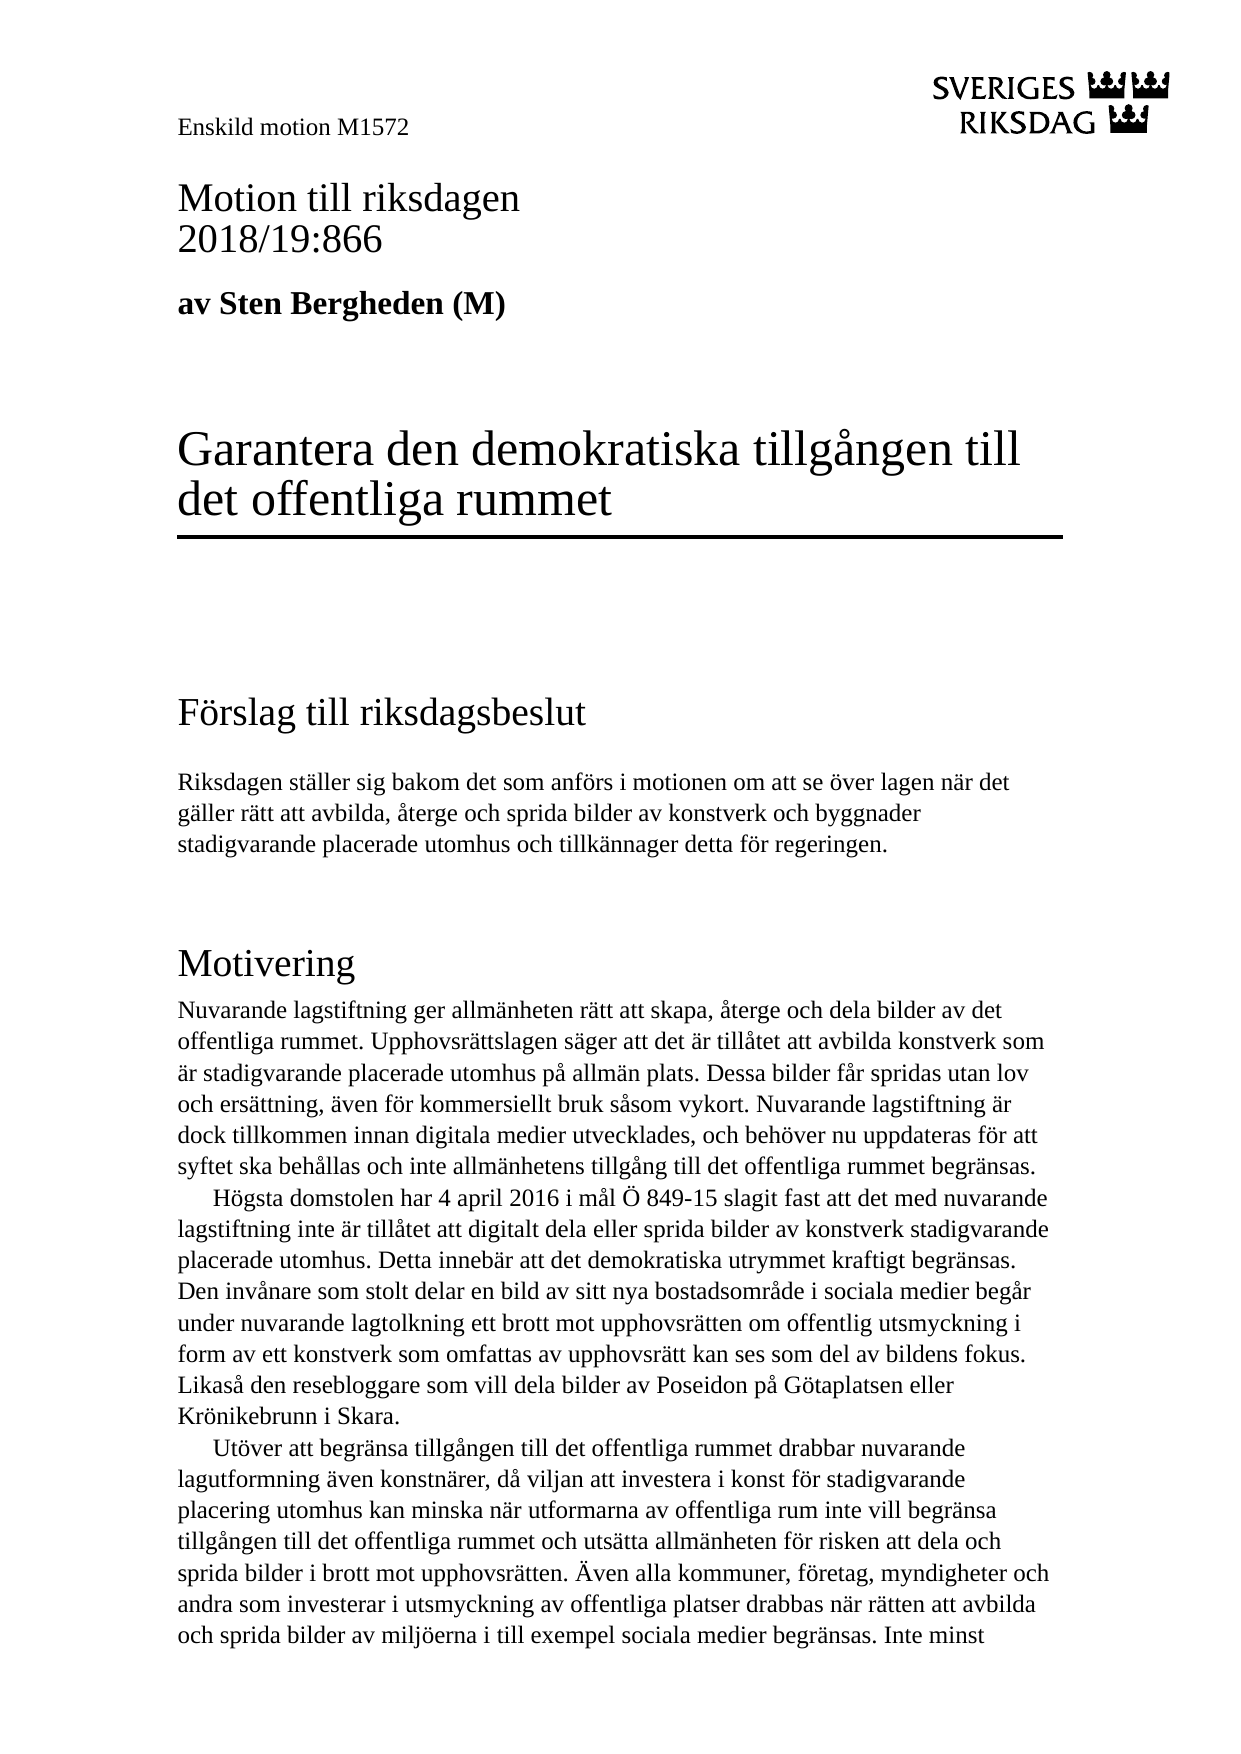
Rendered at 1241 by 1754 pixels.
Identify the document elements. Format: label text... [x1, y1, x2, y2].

text Nuvarande lagstiftning ger allmänheten rätt att skapa, återge och dela bilder av det offentliga rummet. Upphovsrättslagen säger att det är tillåtet att avbilda konstverk som är stadigvarande placerade utomhus på allmän plats. Dessa bilder får spridas utan lov och ersättning, även för kommersiellt bruk såsom vykort. Nuvarande lagstiftning är dock tillkommen innan digitala medier utvecklades, och behöver nu uppdateras för att syftet ska behållas och inte allmänhetens tillgång till det offentliga rummet begränsas. [177, 993, 1063, 1180]
text Högsta domstolen har 4 april 2016 i mål Ö 849-15 slagit fast att det med nuvarande lagstiftning inte är tillåtet att digitalt dela eller sprida bilder av konstverk stadigvarande placerade utomhus. Detta innebär att det demokratiska utrymmet kraftigt begränsas. Den invånare som stolt delar en bild av sitt nya bostadsområde i sociala medier begår under nuvarande lagtolkning ett brott mot upphovsrätten om offentlig utsmyckning i form av ett konstverk som omfattas av upphovsrätt kan ses som del av bildens fokus. Likaså den resebloggare som vill dela bilder av Poseidon på Götaplatsen eller Krönikebrunn i Skara. [177, 1180, 1063, 1430]
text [177, 1430, 1063, 1649]
